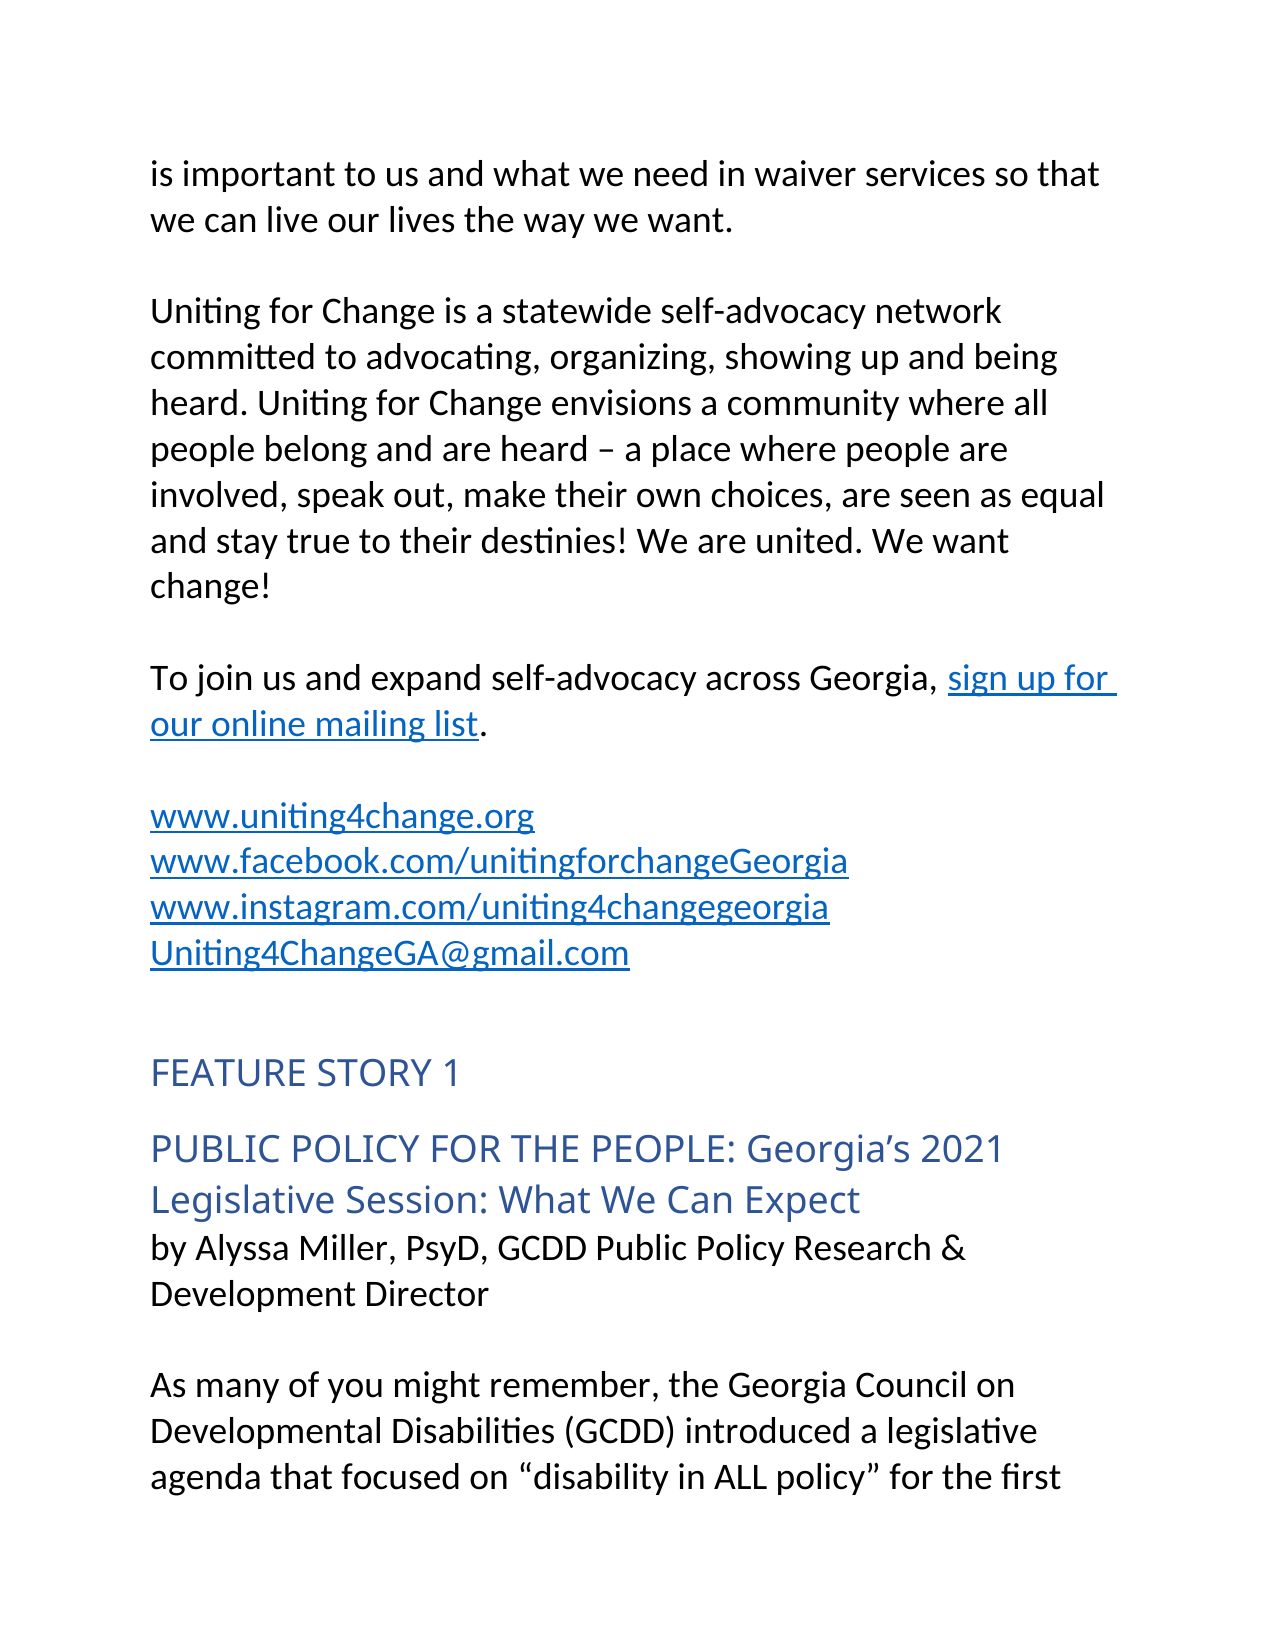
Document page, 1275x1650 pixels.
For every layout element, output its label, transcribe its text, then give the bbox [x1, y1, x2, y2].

subtitle FEATURE STORY 1 [150, 1046, 1125, 1097]
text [150, 1361, 1125, 1499]
text www.uniting4change.org [150, 792, 1125, 837]
text To join us and expand self-advocacy across Georgia, sign up for our online mailing list. [150, 654, 1125, 746]
text Uniting for Change is a statewide self-advocacy network committed to advocating, organizing, showing up and being heard. Uniting for Change envisions a community where all people belong and are heard – a place where people are involved, speak out, make their own choices, are seen as equal and stay true to their destinies! We are united. We want change! [150, 287, 1125, 608]
subtitle PUBLIC POLICY FOR THE PEOPLE: Georgia’s 2021 Legislative Session: What We Can Expect [150, 1122, 1125, 1224]
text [150, 150, 1125, 242]
text www.facebook.com/unitingforchangeGeorgia [150, 837, 1125, 883]
text by Alyssa Miller, PsyD, GCDD Public Policy Research & Development Director [150, 1224, 1125, 1316]
text www.instagram.com/uniting4changegeorgia [150, 883, 1125, 929]
text Uniting4ChangeGA@gmail.com [150, 929, 1125, 975]
